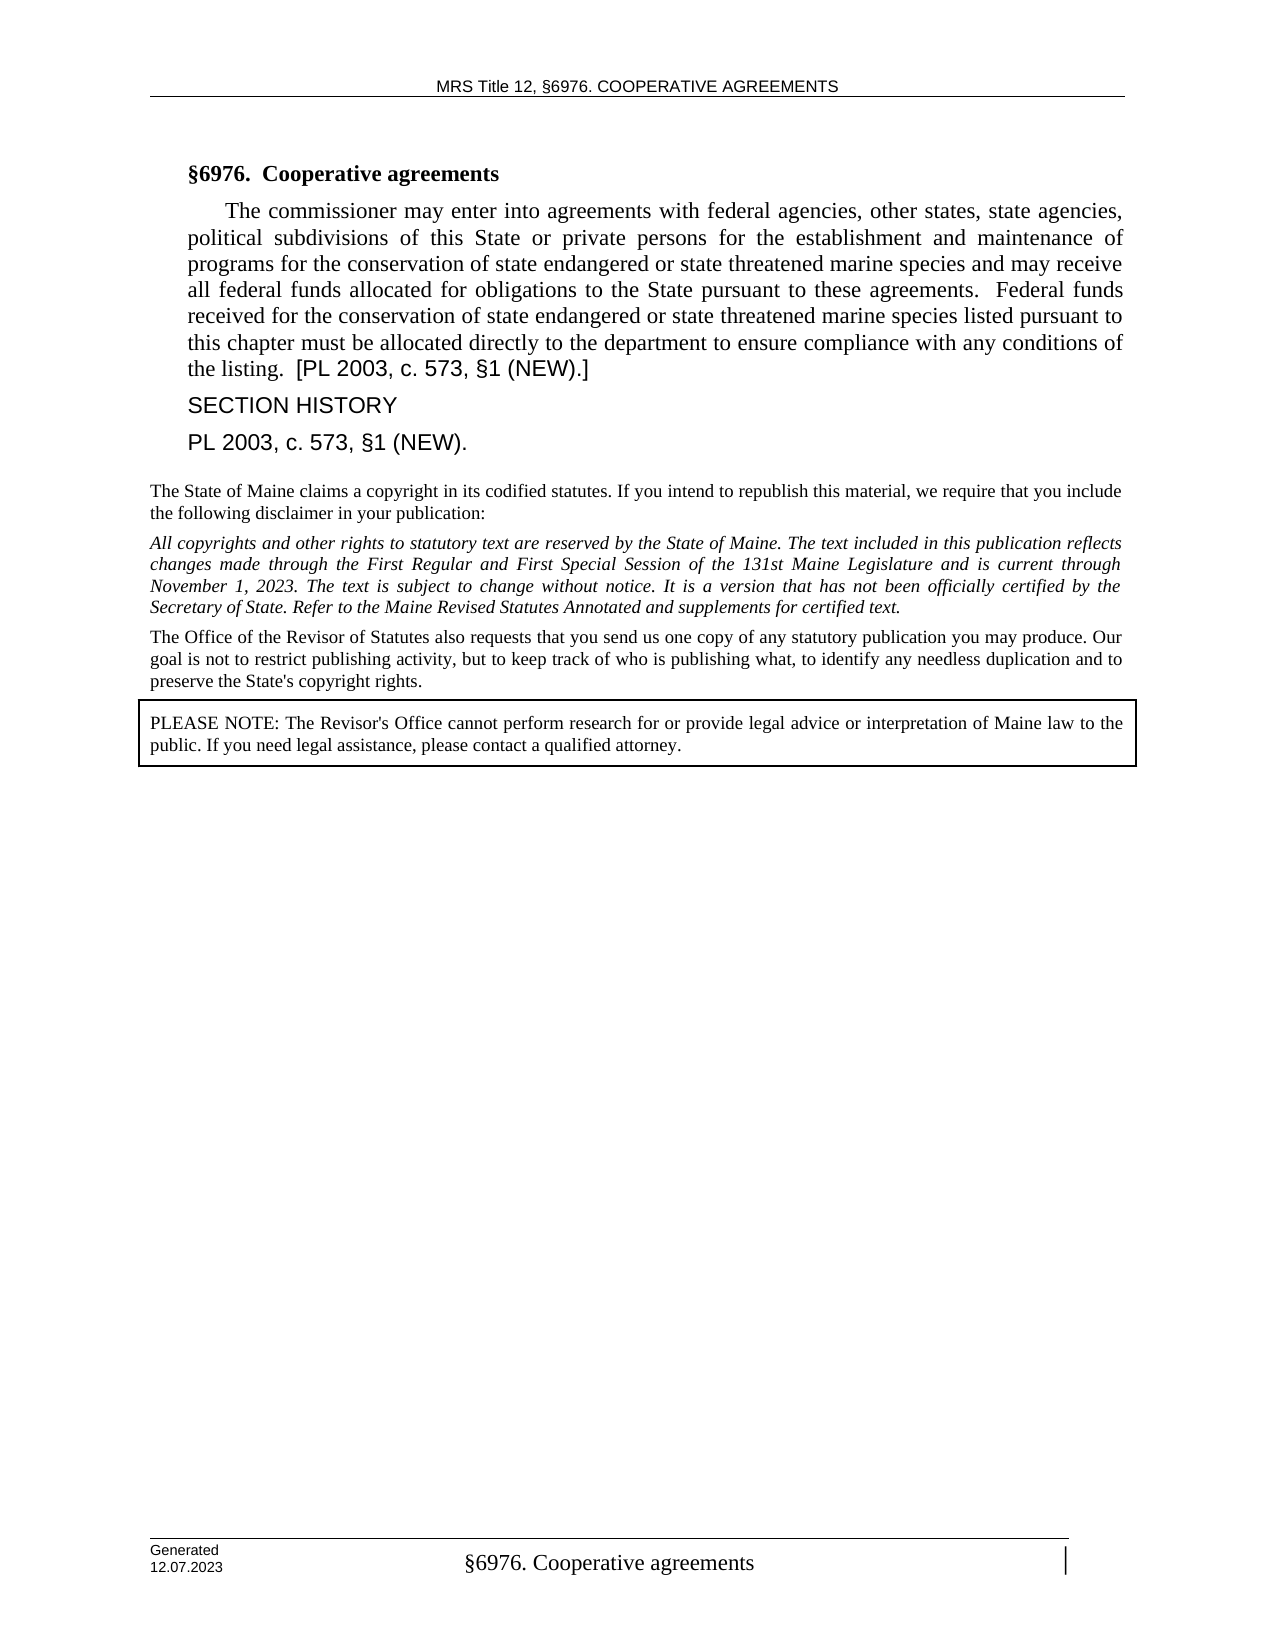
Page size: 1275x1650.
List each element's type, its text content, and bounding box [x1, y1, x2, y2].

text All copyrights and other rights to statutory text are reserved by the State of Maine. The text included in this publication reflects changes made through the First Regular and First Special Session of the 131st Maine Legislature and is current through November 1, 2023 . The text is subject to change without notice. It is a version that has not been officially certified by the Secretary of State. Refer to the Maine Revised Statutes Annotated and supplements for certified text. [150, 532, 1125, 618]
text §6976. Cooperative agreements [187, 160, 1125, 187]
text The State of Maine claims a copyright in its codified statutes. If you intend to republish this material, we require that you include the following disclaimer in your publication: [150, 480, 1125, 523]
text SECTION HISTORY [187, 392, 1125, 418]
text PL 2003, c. 573, §1 (NEW). [187, 429, 1125, 455]
text The commissioner may enter into agreements with federal agencies, other states, state agencies, political subdivisions of this State or private persons for the establishment and maintenance of programs for the conservation of state endangered or state threatened marine species and may receive all federal funds allocated for obligations to the State pursuant to these agreements. Federal funds received for the conservation of state endangered or state threatened marine species listed pursuant to this chapter must be allocated directly to the department to ensure compliance with any conditions of the listing. [PL 2003, c. 573, §1 (NEW).] [187, 197, 1125, 382]
text PLEASE NOTE: The Revisor's Office cannot perform research for or provide legal advice or interpretation of Maine law to the public. If you need legal assistance, please contact a qualified attorney. [140, 701, 1135, 765]
text The Office of the Revisor of Statutes also requests that you send us one copy of any statutory publication you may produce. Our goal is not to restrict publishing activity, but to keep track of who is publishing what, to identify any needless duplication and to preserve the State's copyright rights. [150, 626, 1125, 691]
